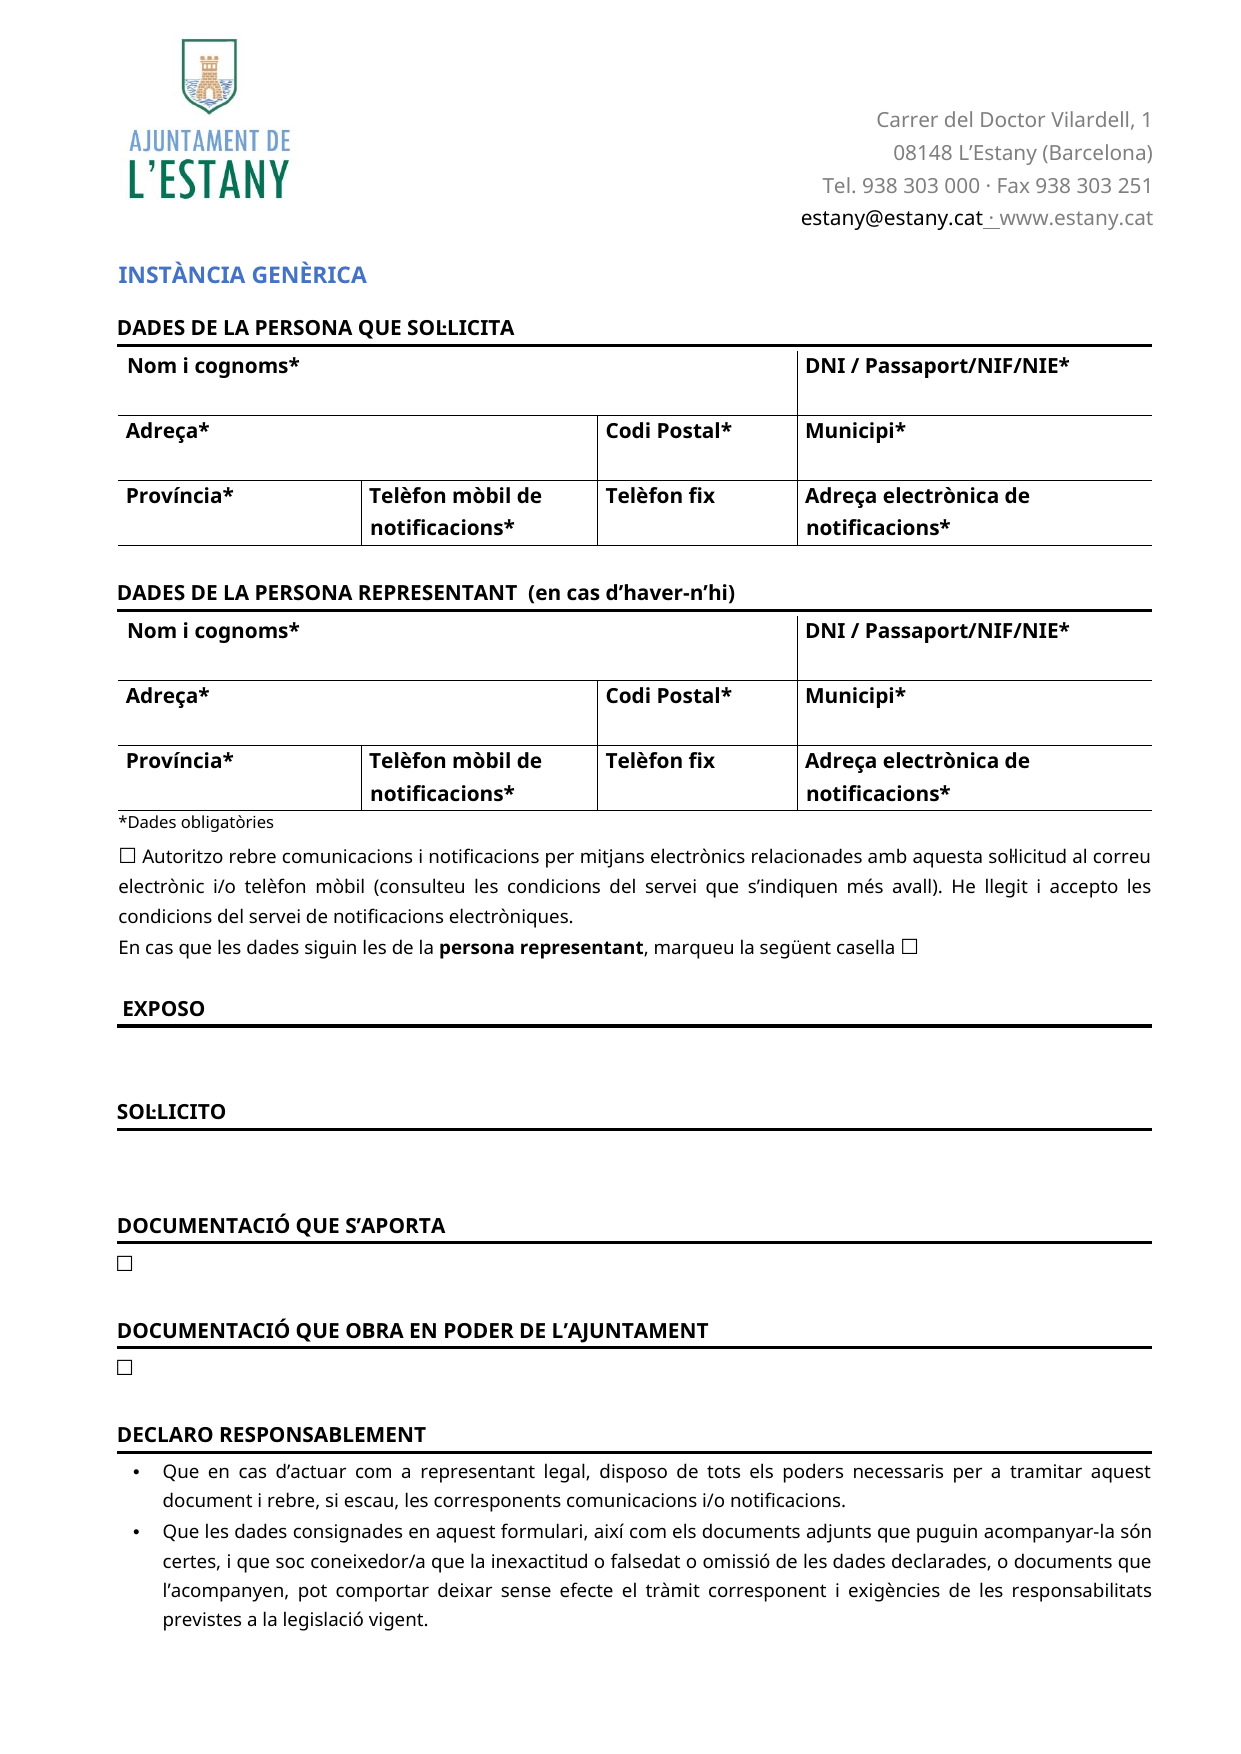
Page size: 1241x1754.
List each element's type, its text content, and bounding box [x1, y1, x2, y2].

table_cell Telèfon mòbil de notificacions* [362, 746, 597, 810]
list En cas que les dades siguin les de la persona representant, marqueu la següent casella [118, 932, 1152, 961]
table_header Nom i cognoms* [118, 351, 797, 415]
subtitle DOCUMENTACIÓ QUE OBRA EN PODER DE L’AJUNTAMENT [117, 1316, 1152, 1346]
table_cell Província* [118, 746, 361, 810]
subtitle DADES DE LA PERSONA QUE SOL·LICITA [117, 313, 1152, 344]
table_cell Província* [118, 481, 361, 544]
table_cell Telèfon fix [598, 481, 797, 544]
subtitle DECLARO RESPONSABLEMENT [117, 1421, 1152, 1451]
table_header DNI / Passaport/NIF/NIE* [798, 351, 1152, 415]
table_cell Municipi* [798, 681, 1152, 745]
table_cell Telèfon fix [598, 746, 797, 810]
table_cell Codi Postal* [598, 681, 797, 745]
list Que les dades consignades en aquest formulari, així com els documents adjunts que puguin acompanyar-la són certes, i que soc coneixedor/a que la inexactitud o falsedat o omissió de les dades declarades, o documents que l’acompanyen, pot comportar deixar sense efecte el tràmit corresponent i exigències de les responsabilitats previstes a la legislació vigent. [133, 1519, 1153, 1632]
text *Dades obligatòries [118, 811, 1152, 834]
subtitle EXPOSO [117, 994, 1152, 1024]
table_cell Adreça electrònica de notificacions* [798, 481, 1152, 544]
table_cell Codi Postal* [598, 416, 797, 480]
list Autoritzo rebre comunicacions i notificacions per mitjans electrònics relacionades amb aquesta sol·licitud al correu electrònic i/o telèfon mòbil (consulteu les condicions del servei que s’indiquen més avall). He llegit i accepto les condicions del servei de notificacions electròniques. [118, 841, 1152, 928]
table_cell Adreça electrònica de notificacions* [798, 746, 1152, 810]
subtitle SOL·LICITO [117, 1097, 1152, 1128]
table_header DNI / Passaport/NIF/NIE* [798, 616, 1152, 680]
table_cell Adreça* [118, 681, 597, 745]
subtitle DOCUMENTACIÓ QUE S’APORTA [117, 1211, 1152, 1241]
subtitle DADES DE LA PERSONA REPRESENTANT (en cas d’haver-n’hi) [117, 578, 1152, 609]
list Que en cas d’actuar com a representant legal, disposo de tots els poders necessaris per a tramitar aquest document i rebre, si escau, les corresponents comunicacions i/o notificacions. [133, 1458, 1153, 1513]
table_header Nom i cognoms* [118, 616, 797, 680]
subtitle INSTÀNCIA GENÈRICA [118, 259, 1152, 290]
table_cell Adreça* [118, 416, 597, 480]
table_cell Telèfon mòbil de notificacions* [362, 481, 597, 544]
picture [120, 33, 307, 218]
table_cell Municipi* [798, 416, 1152, 480]
